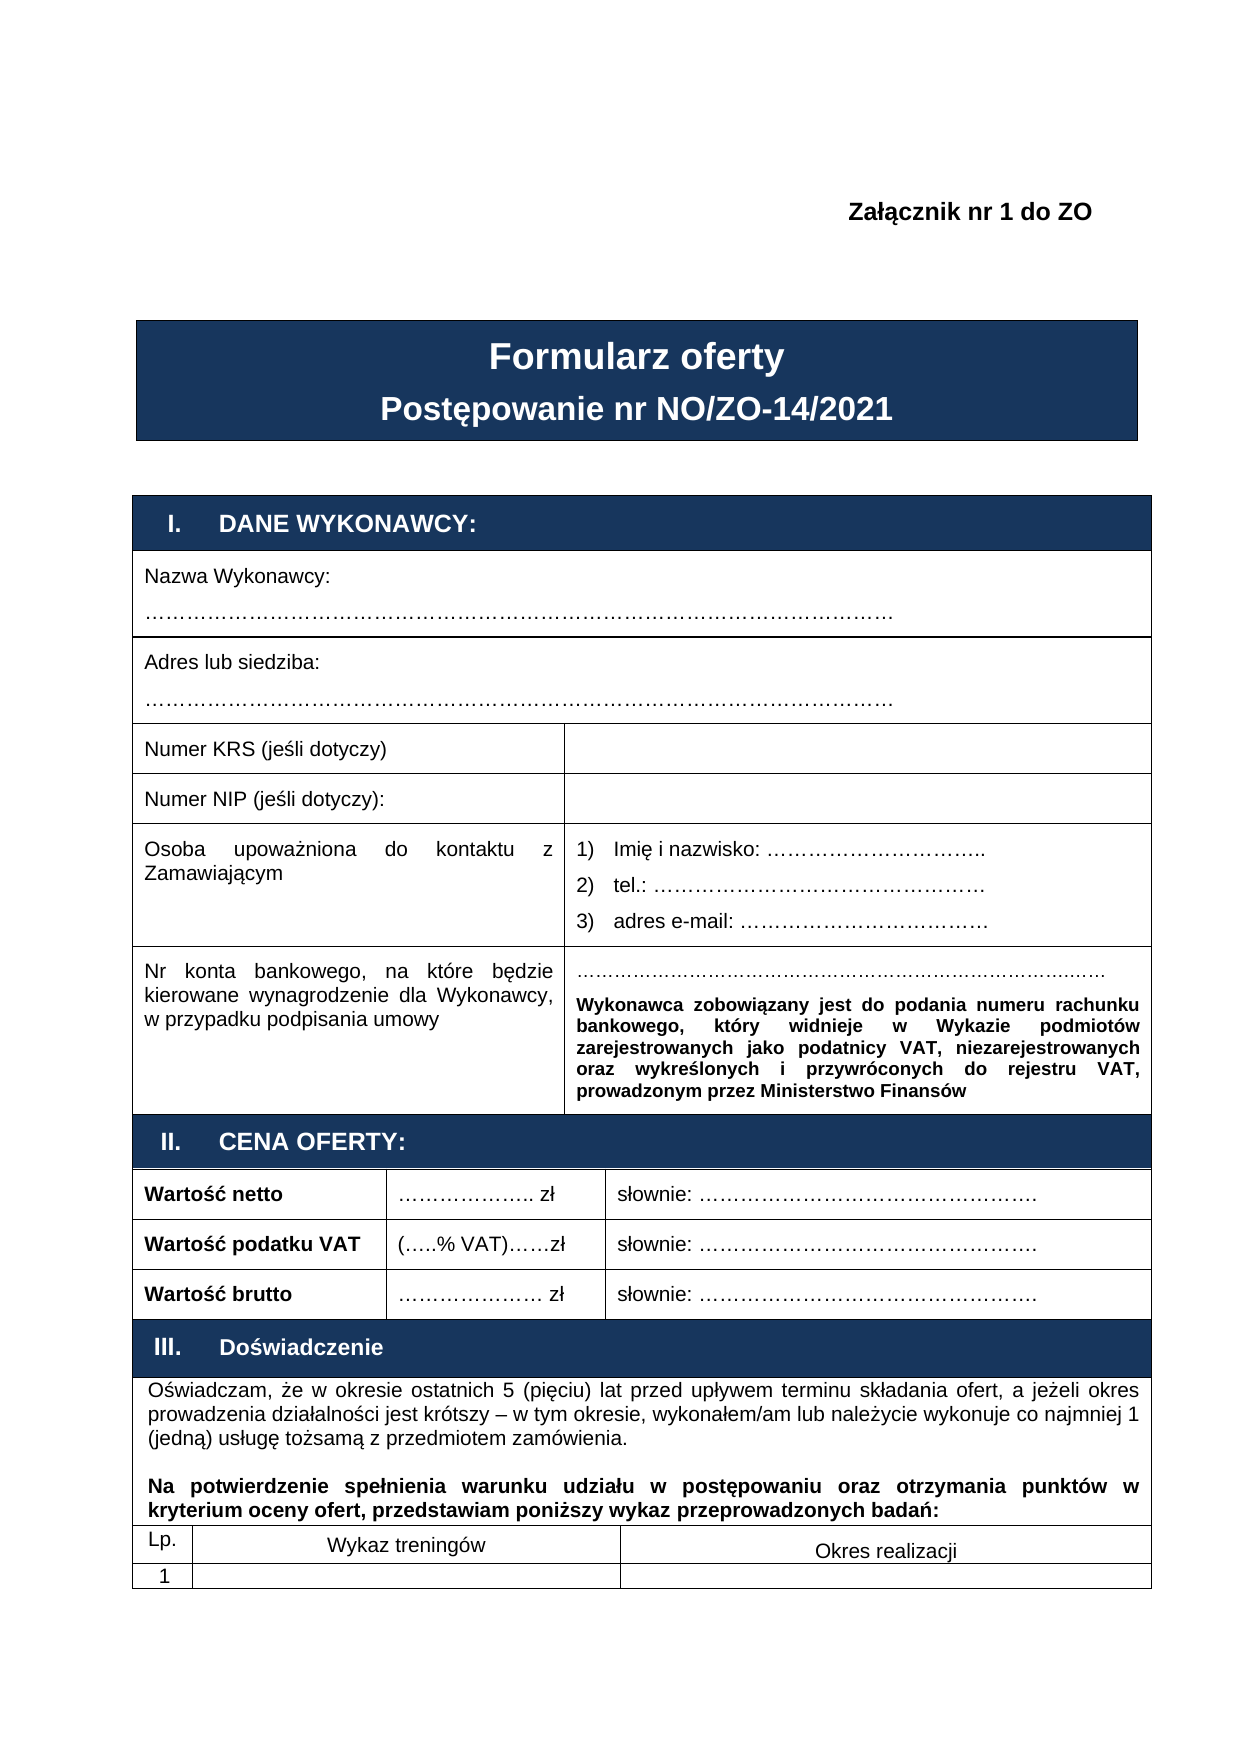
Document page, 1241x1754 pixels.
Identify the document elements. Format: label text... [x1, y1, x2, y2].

table_cell Oświadczam, że w okresie ostatnich 5 (pięciu) lat przed upływem terminu składania ofert, a jeżeli okres prowadzenia działalności jest krótszy – w tym okresie, wykonałem/am lub należycie wykonuje co najmniej 1 (jedną) usługę tożsamą z przedmiotem zamówienia. Na potwierdzenie spełnienia warunku udziału w postępowaniu oraz otrzymania punktów w kryterium oceny ofert, przedstawiam poniższy wykaz przeprowadzonych badań: [133, 1378, 1151, 1525]
table_cell Wykaz treningów [193, 1526, 620, 1563]
table_header Formularz oferty Postępowanie nr NO/ZO-14/2021 [137, 321, 1137, 440]
table_cell …………………………………………………………………….…… Wykonawca zobowiązany jest do podania numeru rachunku bankowego, który widnieje w Wykazie podmiotów zarejestrowanych jako podatnicy VAT, niezarejestrowanych oraz wykreślonych i przywróconych do rejestru VAT, prowadzonym przez Ministerstwo Finansów [565, 947, 1151, 1114]
table_cell Nazwa Wykonawcy: ……………………………………………………………………………………………… [133, 551, 1151, 636]
table_cell Wartość netto [133, 1170, 386, 1218]
table_cell Numer KRS (jeśli dotyczy) [133, 724, 564, 773]
table_cell [621, 1564, 1151, 1588]
table_cell ……………….. zł [387, 1170, 605, 1218]
table_cell 1 [133, 1564, 192, 1588]
table_cell Adres lub siedziba: ……………………………………………………………………………………………… [133, 638, 1151, 723]
table_cell Wartość podatku VAT [133, 1220, 386, 1268]
table_cell słownie: …………………………………………. [606, 1170, 1151, 1218]
table_cell Numer NIP (jeśli dotyczy): [133, 774, 564, 823]
table_cell ………………… zł [387, 1270, 605, 1318]
table_cell Osoba upoważniona do kontaktu z Zamawiającym [133, 824, 564, 946]
table_cell (…..% VAT)……zł [387, 1220, 605, 1268]
table_cell Wartość brutto [133, 1270, 386, 1318]
table_cell słownie: …………………………………………. [606, 1220, 1151, 1268]
table_header DANE WYKONAWCY: [133, 496, 1151, 550]
table_cell [565, 774, 1151, 823]
table_cell Okres realizacji [621, 1526, 1151, 1563]
table_cell CENA OFERTY: [133, 1115, 1151, 1168]
table_cell słownie: …………………………………………. [606, 1270, 1151, 1318]
table_cell Imię i nazwisko: ………………………….. tel.: ………………………………………… adres e-mail: ……………………………… [565, 824, 1151, 946]
table_cell Nr konta bankowego, na które będzie kierowane wynagrodzenie dla Wykonawcy, w przypadku podpisania umowy [133, 947, 564, 1114]
table_cell [193, 1564, 620, 1588]
table_cell Doświadczenie [133, 1320, 1151, 1377]
table_cell Lp. [133, 1526, 192, 1563]
table_cell [565, 724, 1151, 773]
text Załącznik nr 1 do ZO [148, 197, 1093, 225]
